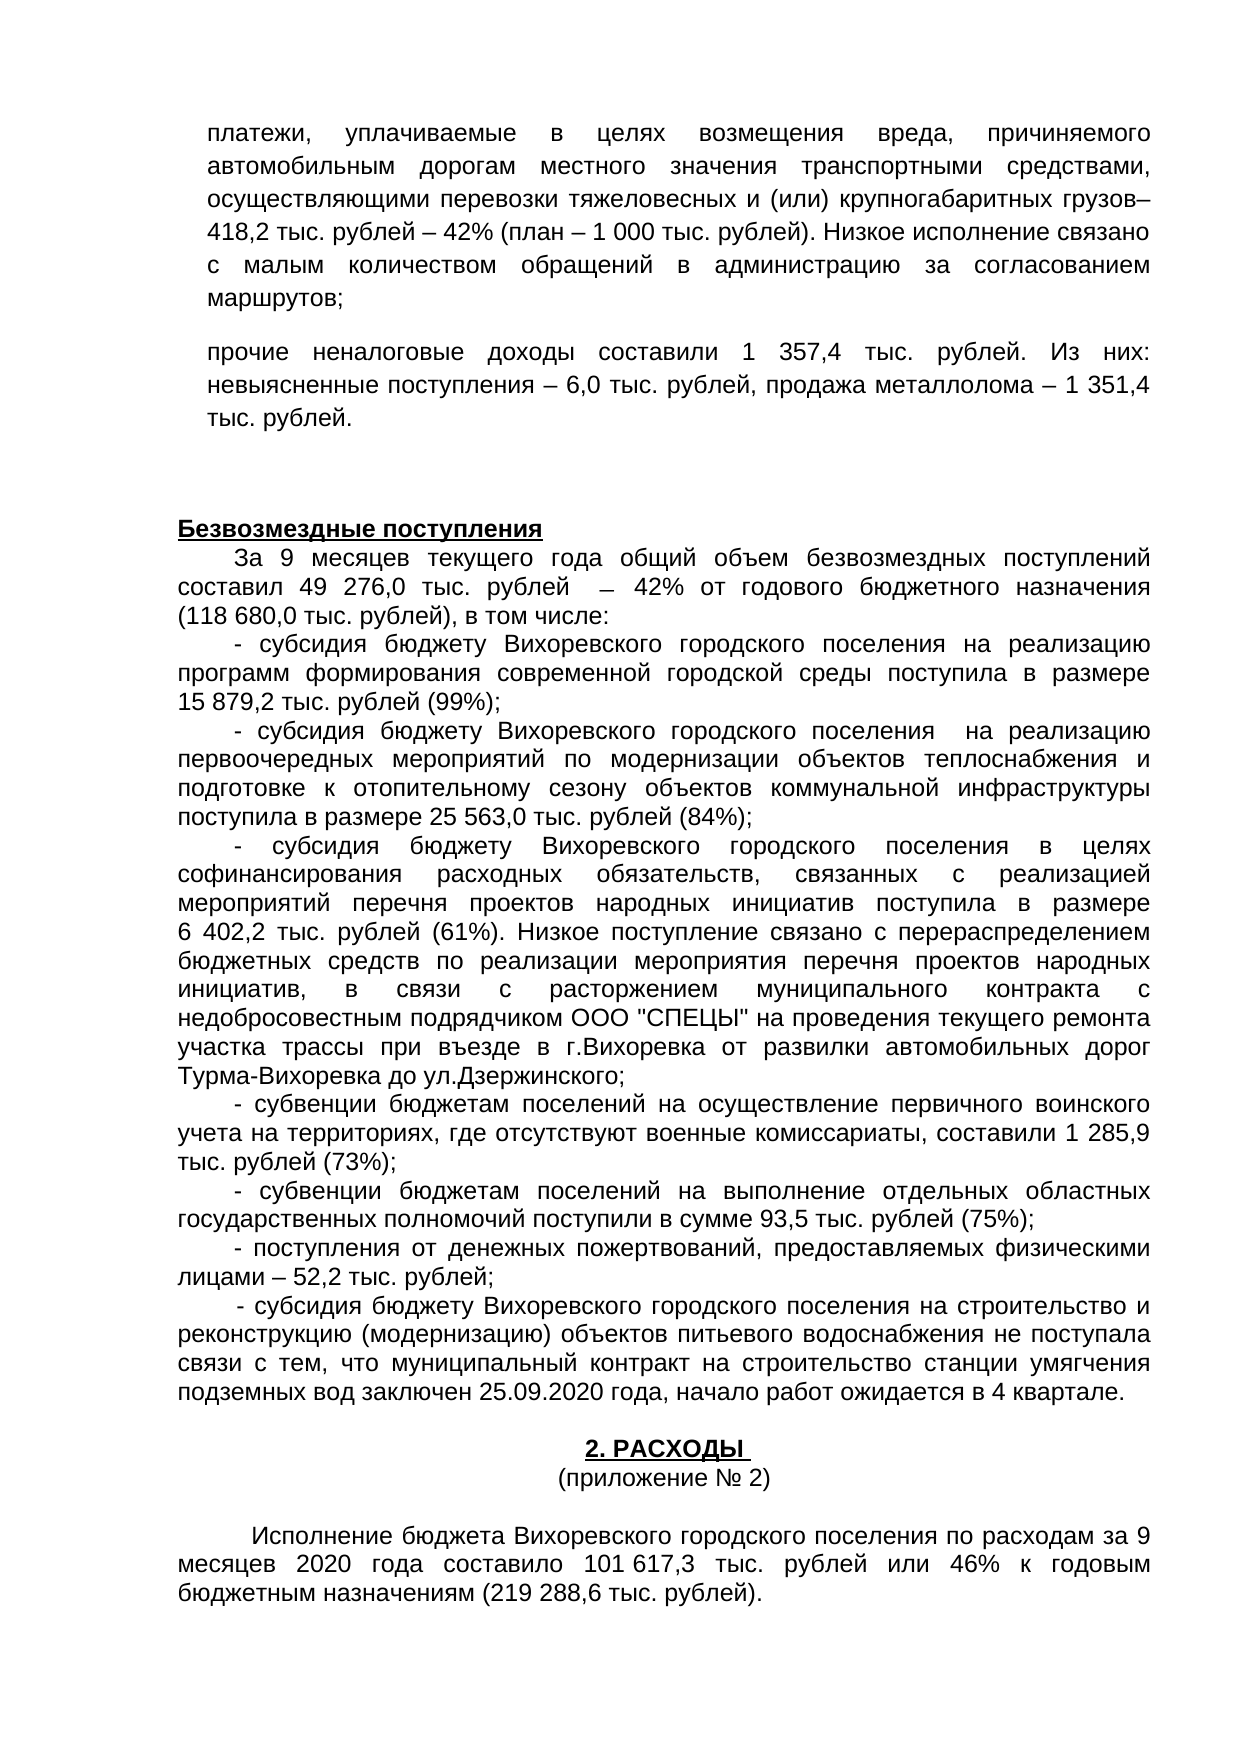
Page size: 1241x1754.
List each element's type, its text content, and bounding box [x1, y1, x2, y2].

text За 9 месяцев текущего года общий объем безвозмездных поступлений составил 49 276,0 тыс. рублей ̶ 42% от годового бюджетного назначения (118 680,0 тыс. рублей), в том числе: [177, 543, 1152, 629]
text - субвенции бюджетам поселений на выполнение отдельных областных государственных полномочий поступили в сумме 93,5 тыс. рублей (75%); [177, 1176, 1152, 1233]
text 2. РАСХОДЫ [177, 1434, 1152, 1463]
list платежи, уплачиваемые в целях возмещения вреда, причиняемого автомобильным дорогам местного значения транспортными средствами, осуществляющими перевозки тяжеловесных и (или) крупногабаритных грузов– 418,2 тыс. рублей – 42% (план – 1 000 тыс. рублей). Низкое исполнение связано с малым количеством обращений в администрацию за согласованием маршрутов; [177, 118, 1152, 312]
text Исполнение бюджета Вихоревского городского поселения по расходам за 9 месяцев 2020 года составило 101 617,3 тыс. рублей или 46% к годовым бюджетным назначениям (219 288,6 тыс. рублей). [177, 1521, 1152, 1607]
text - поступления от денежных пожертвований, предоставляемых физическими лицами – 52,2 тыс. рублей; [177, 1233, 1152, 1291]
list прочие неналоговые доходы составили 1 357,4 тыс. рублей. Из них: невыясненные поступления – 6,0 тыс. рублей, продажа металлолома – 1 351,4 тыс. рублей. [177, 337, 1152, 432]
text - субсидия бюджету Вихоревского городского поселения на реализацию программ формирования современной городской среды поступила в размере 15 879,2 тыс. рублей (99%); [177, 629, 1152, 716]
text - субсидия бюджету Вихоревского городского поселения в целях софинансирования расходных обязательств, связанных с реализацией мероприятий перечня проектов народных инициатив поступила в размере 6 402,2 тыс. рублей (61%). Низкое поступление связано с перераспределением бюджетных средств по реализации мероприятия перечня проектов народных инициатив, в связи с расторжением муниципального контракта с недобросовестным подрядчиком ООО "СПЕЦЫ" на проведения текущего ремонта участка трассы при въезде в г.Вихоревка от развилки автомобильных дорог Турма-Вихоревка до ул.Дзержинского; [177, 831, 1152, 1089]
text Безвозмездные поступления [177, 514, 1152, 543]
text (приложение № 2) [177, 1463, 1152, 1492]
text - субсидия бюджету Вихоревского городского поселения на реализацию первоочередных мероприятий по модернизации объектов теплоснабжения и подготовке к отопительному сезону объектов коммунальной инфраструктуры поступила в размере 25 563,0 тыс. рублей (84%); [177, 716, 1152, 831]
text - субсидия бюджету Вихоревского городского поселения на строительство и реконструкцию (модернизацию) объектов питьевого водоснабжения не поступала связи с тем, что муниципальный контракт на строительство станции умягчения подземных вод заключен 25.09.2020 года, начало работ ожидается в 4 квартале. [177, 1291, 1152, 1406]
text - субвенции бюджетам поселений на осуществление первичного воинского учета на территориях, где отсутствуют военные комиссариаты, составили 1 285,9 тыс. рублей (73%); [177, 1089, 1152, 1176]
